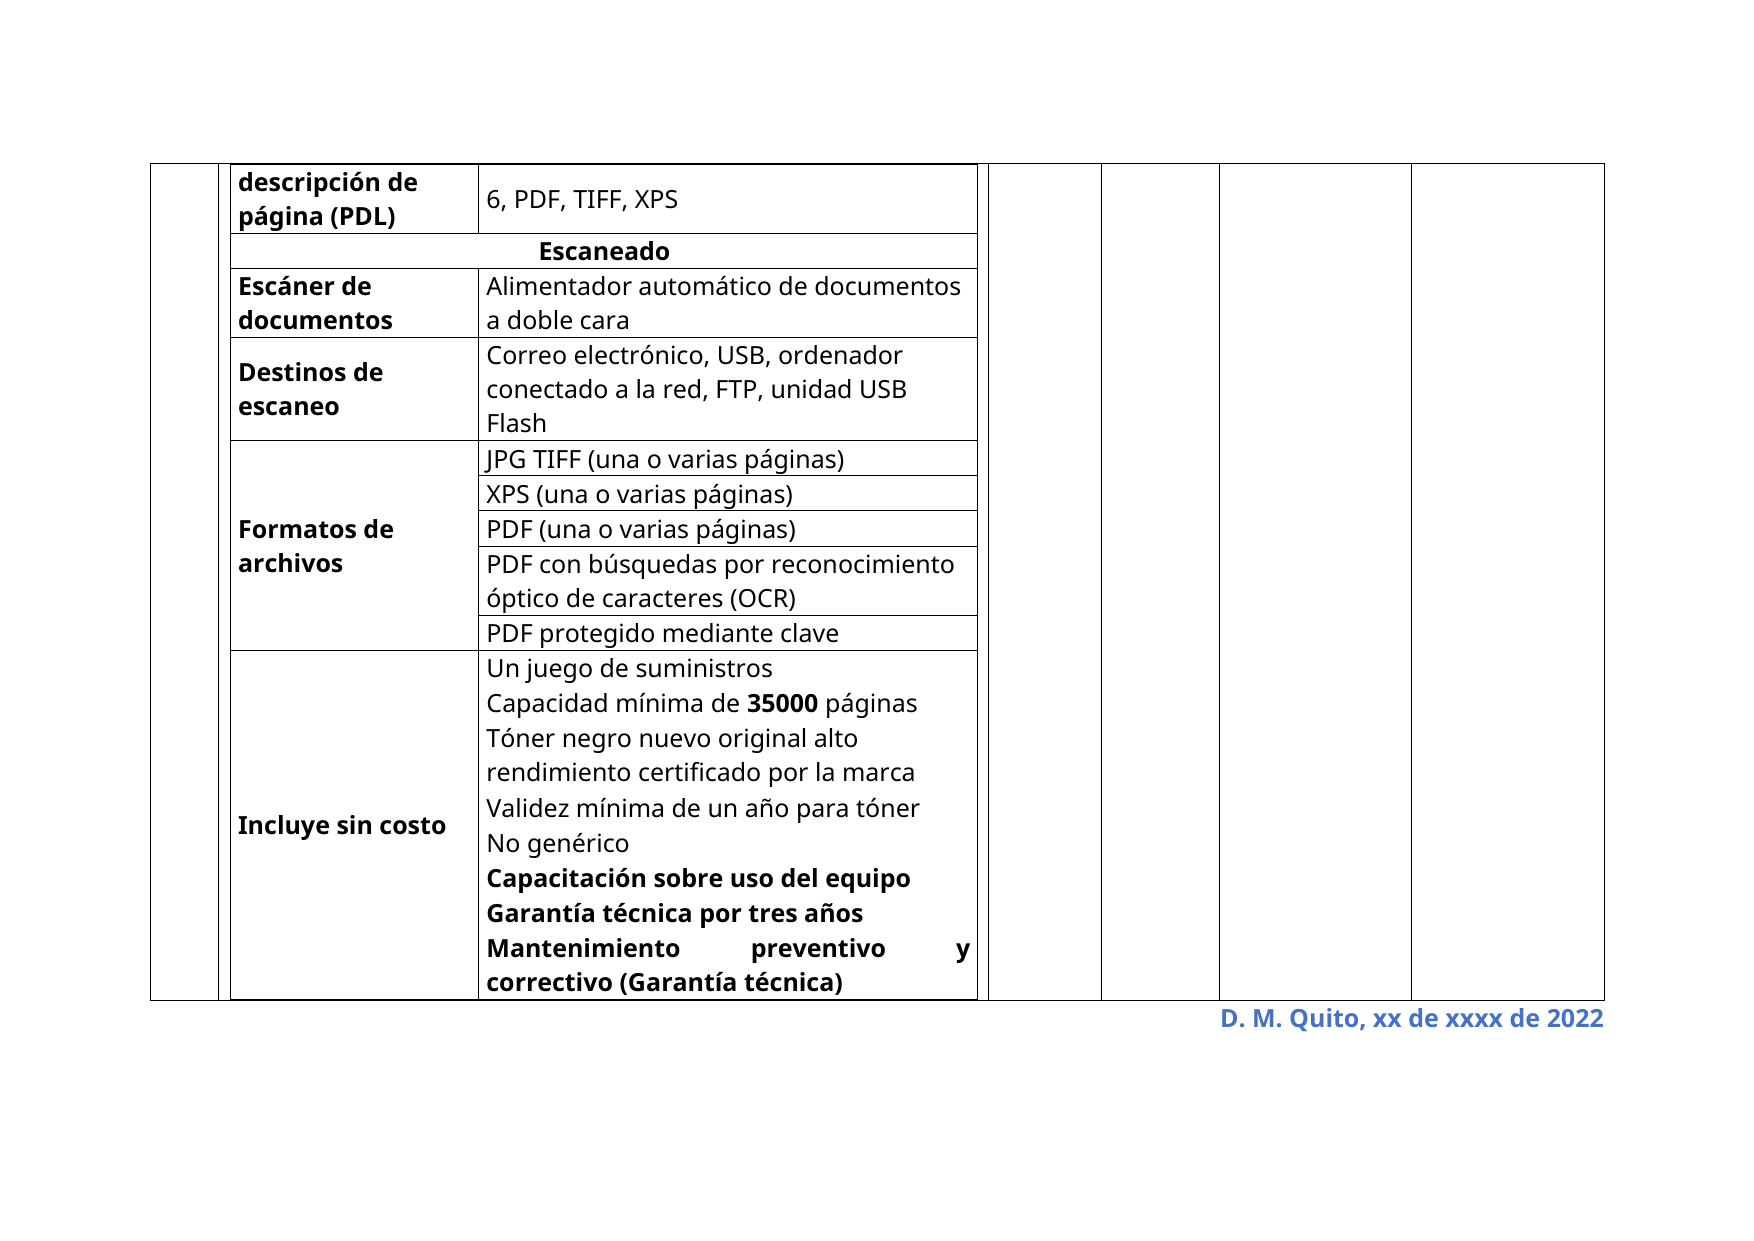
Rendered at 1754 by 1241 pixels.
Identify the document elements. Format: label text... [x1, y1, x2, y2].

table_cell [1412, 164, 1604, 1000]
table_cell [1220, 164, 1411, 1000]
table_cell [231, 165, 478, 233]
table_cell IMPRESORA MULTIFUNCIÓN [231, 338, 478, 440]
table_cell IMPRESORA MULTIFUNCIÓN [479, 269, 977, 337]
text D. M. Quito, xx de xxxx de 2022 [150, 1001, 1604, 1035]
table_cell 5 [989, 164, 1101, 1000]
table_cell IMPRESORA MULTIFUNCIÓN [479, 441, 977, 475]
table_cell IMPRESORA MULTIFUNCIÓN [479, 338, 977, 440]
table_cell IMPRESORA MULTIFUNCIÓN [479, 616, 977, 650]
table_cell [219, 164, 230, 1000]
table_cell IMPRESORA MULTIFUNCIÓN [479, 511, 977, 546]
table_cell IMPRESORA MULTIFUNCIÓN [231, 651, 478, 999]
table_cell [978, 164, 988, 1000]
table_cell IMPRESORA MULTIFUNCIÓN [231, 441, 478, 650]
table_cell IMPRESORA MULTIFUNCIÓN [479, 476, 977, 510]
table_cell IMPRESORA MULTIFUNCIÓN [231, 269, 478, 337]
table_cell 4 [151, 164, 218, 1000]
table_cell [1102, 164, 1219, 1000]
table_cell IMPRESORA MULTIFUNCIÓN [479, 547, 977, 615]
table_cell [479, 165, 977, 233]
table_cell IMPRESORA MULTIFUNCIÓN [231, 234, 977, 268]
table_cell IMPRESORA MULTIFUNCIÓN [479, 651, 977, 999]
